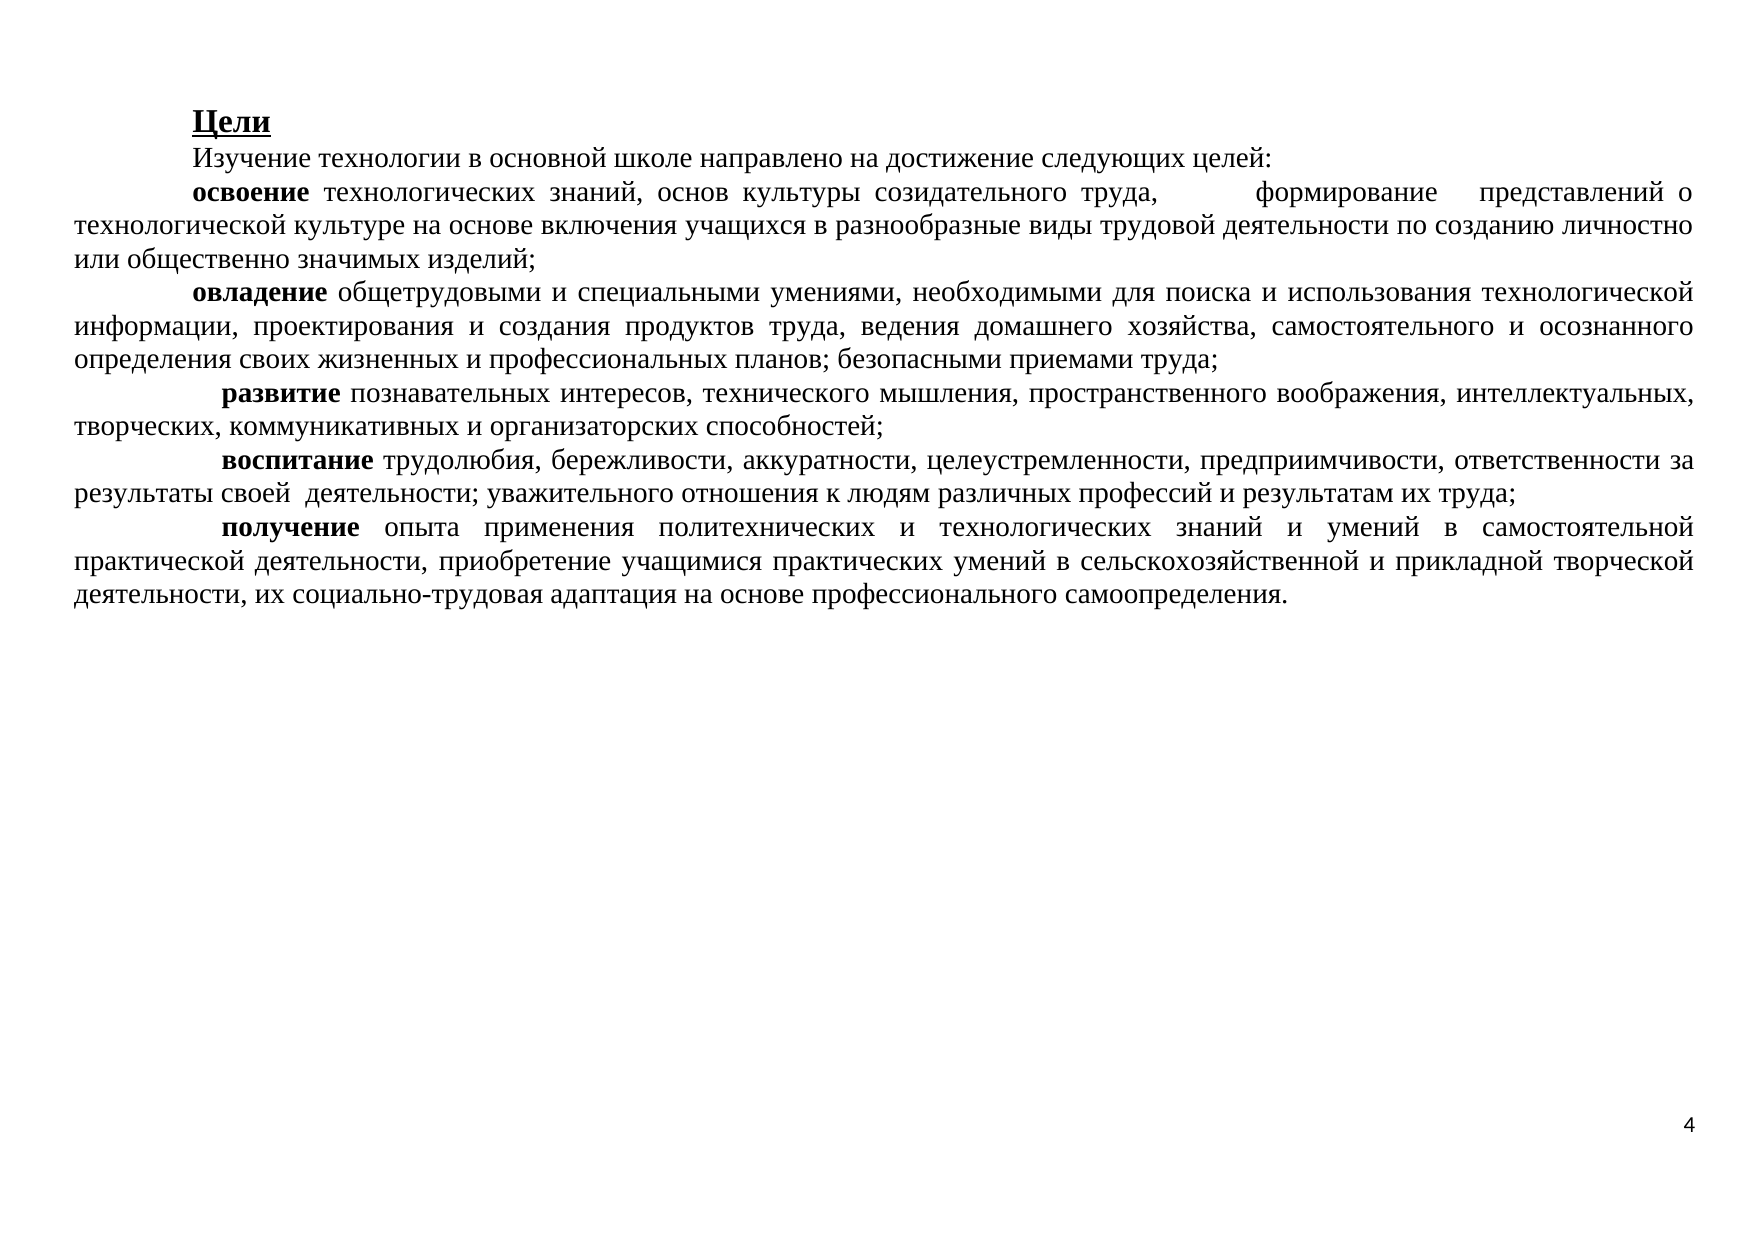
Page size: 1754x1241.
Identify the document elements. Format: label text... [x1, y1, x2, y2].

text Изучение технологии в основной школе направлено на достижение следующих целей: [74, 140, 1695, 174]
text Цели [74, 102, 1695, 140]
list воспитание трудолюбия, бережливости, аккуратности, целеустремленности, предприимчивости, ответственности за результаты своей деятельности; уважительного отношения к людям различных профессий и результатам их труда; [74, 442, 1695, 509]
text овладение общетрудовыми и специальными умениями, необходимыми для поиска и использования технологической информации, проектирования и создания продуктов труда, ведения домашнего хозяйства, самостоятельного и осознанного определения своих жизненных и профессиональных планов; безопасными приемами труда; [74, 274, 1695, 375]
list развитие познавательных интересов, технического мышления, пространственного воображения, интеллектуальных, творческих, коммуникативных и организаторских способностей; [74, 375, 1695, 442]
text освоение технологических знаний, основ культуры созидательного труда, формирование представлений о технологической культуре на основе включения учащихся в разнообразные виды трудовой деятельности по созданию личностно или общественно значимых изделий; [74, 174, 1695, 274]
list получение опыта применения политехнических и технологических знаний и умений в самостоятельной практической деятельности, приобретение учащимися практических умений в сельскохозяйственной и прикладной творческой деятельности, их социально-трудовая адаптация на основе профессионального самоопределения. [74, 509, 1695, 610]
